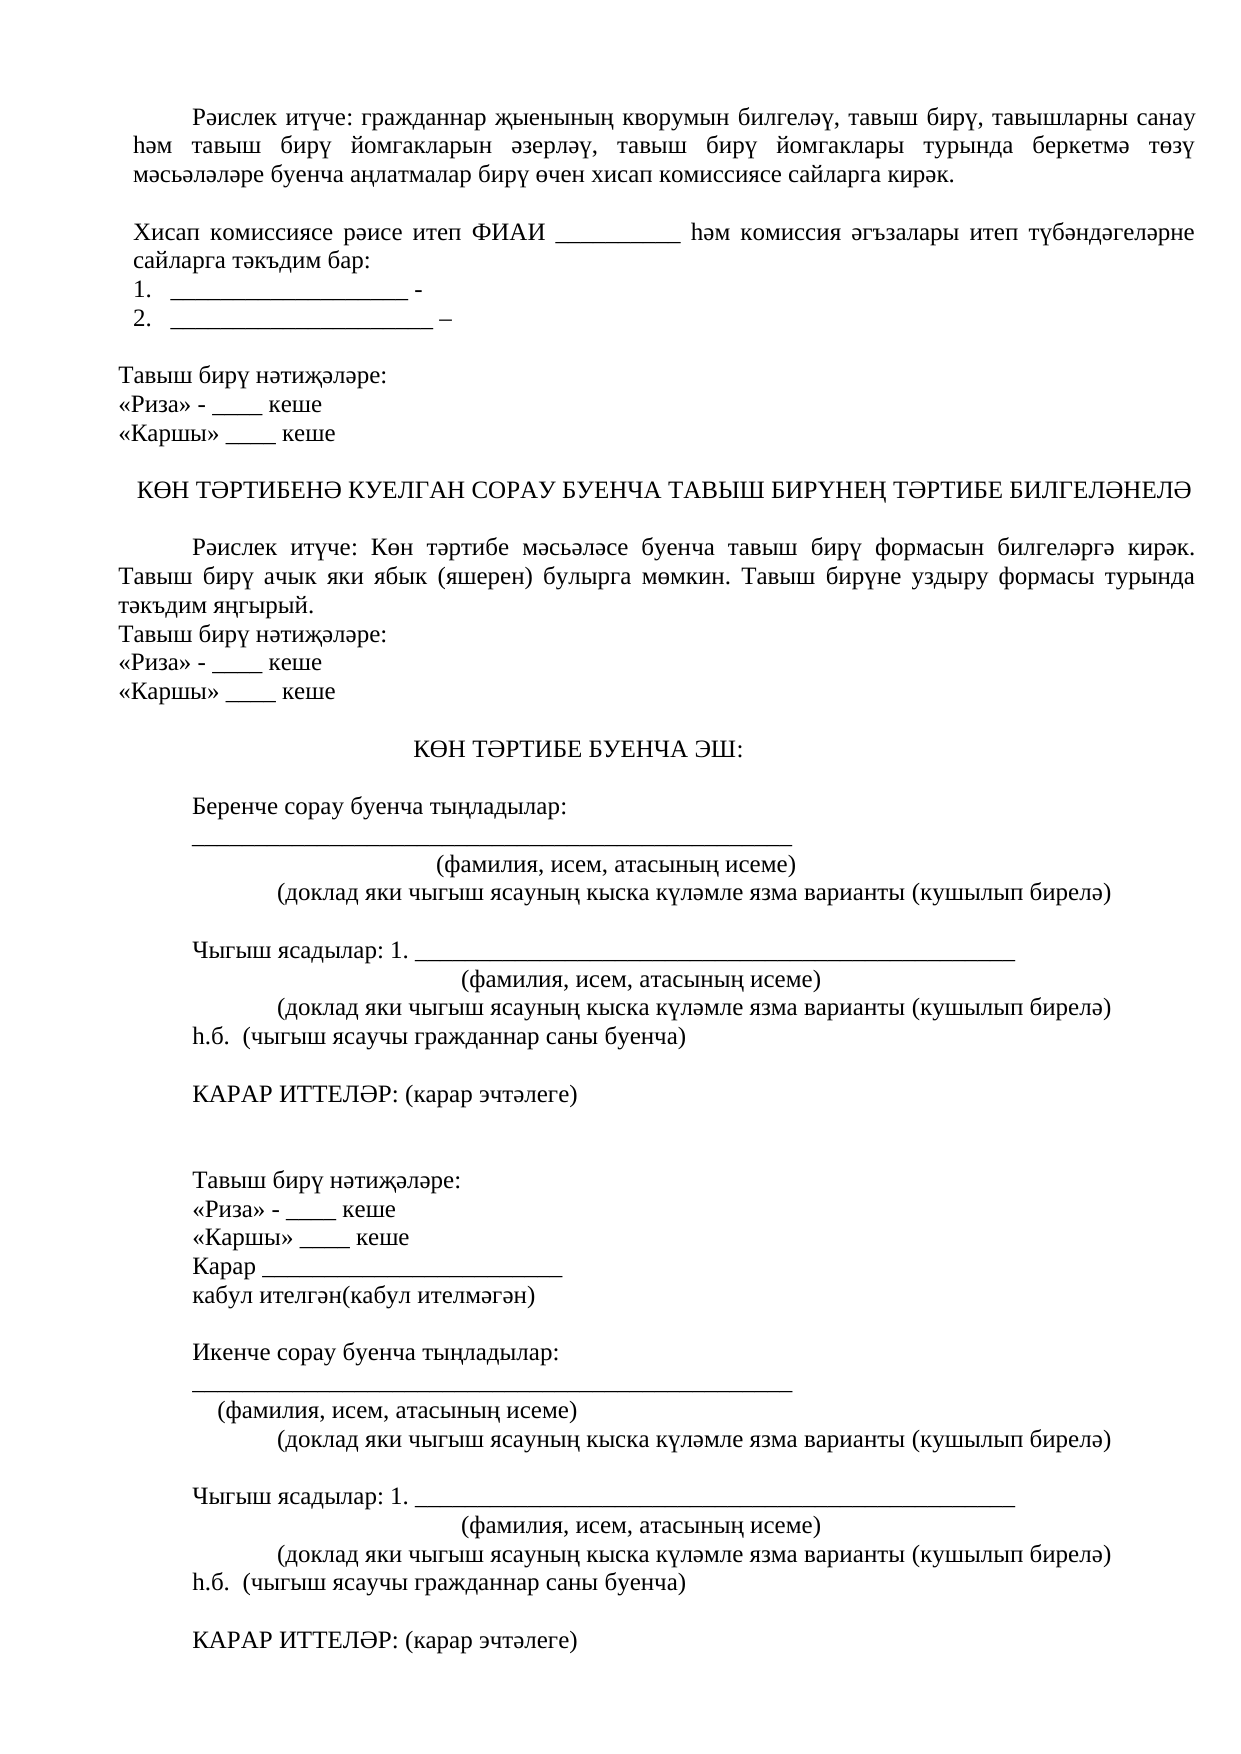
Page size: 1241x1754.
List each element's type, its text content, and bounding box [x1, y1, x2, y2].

text КАРАР ИТТЕЛӘР: (карар эчтәлеге) [118, 1625, 1196, 1654]
text «Риза» - ____ кеше [118, 647, 1196, 676]
text һ.б. (чыгыш ясаучы гражданнар саны буенча) [118, 1021, 1196, 1050]
text (фамилия, исем, атасының исеме) [118, 849, 1196, 877]
text ________________________________________________ [118, 1366, 1196, 1395]
text һ.б. (чыгыш ясаучы гражданнар саны буенча) [118, 1567, 1196, 1596]
text «Каршы» ____ кеше [118, 676, 1196, 705]
list _____________________ – [133, 303, 1196, 332]
text «Риза» - ____ кеше [118, 1194, 1196, 1222]
text Тавыш бирү нәтиҗәләре: [118, 1165, 1196, 1194]
text Хисап комиссиясе рәисе итеп ФИАИ __________ һәм комиссия әгъзалары итеп түбәндәгеләрне сайларга тәкъдим бар: [133, 217, 1196, 274]
text КӨН ТӘРТИБЕ БУЕНЧА ЭШ: [118, 734, 1196, 762]
text (фамилия, исем, атасының исеме) [118, 964, 1196, 992]
list ___________________ - [133, 274, 1196, 303]
text (фамилия, исем, атасының исеме) [118, 1395, 1196, 1424]
text (фамилия, исем, атасының исеме) [118, 1510, 1196, 1539]
text Икенче сорау буенча тыңладылар: [118, 1337, 1196, 1366]
text «Каршы» ____ кеше [118, 1222, 1196, 1251]
text Тавыш бирү нәтиҗәләре: [118, 361, 1196, 389]
text Рәислек итүче: Көн тәртибе мәсьәләсе буенча тавыш бирү формасын билгеләргә кирәк. Тавыш бирү ачык яки ябык (яшерен) булырга мөмкин. Тавыш бирүне уздыру формасы турында тәкъдим яңгырый. [118, 532, 1196, 619]
text Беренче сорау буенча тыңладылар: [118, 791, 1196, 820]
text (доклад яки чыгыш ясауның кыска күләмле язма варианты (кушылып бирелә) [118, 1424, 1196, 1452]
text «Риза» - ____ кеше [118, 389, 1196, 418]
text ________________________________________________ [118, 820, 1196, 849]
text Тавыш бирү нәтиҗәләре: [118, 619, 1196, 647]
text «Каршы» ____ кеше [118, 418, 1196, 447]
text Чыгыш ясадылар: 1. ________________________________________________ [118, 935, 1196, 964]
text (доклад яки чыгыш ясауның кыска күләмле язма варианты (кушылып бирелә) [118, 877, 1196, 906]
text (доклад яки чыгыш ясауның кыска күләмле язма варианты (кушылып бирелә) [118, 992, 1196, 1021]
text кабул ителгән(кабул ителмәгән) [118, 1280, 1196, 1309]
text Чыгыш ясадылар: 1. ________________________________________________ [118, 1481, 1196, 1510]
text КАРАР ИТТЕЛӘР: (карар эчтәлеге) [118, 1079, 1196, 1107]
text Карар ________________________ [118, 1251, 1196, 1280]
text КӨН ТӘРТИБЕНӘ КУЕЛГАН СОРАУ БУЕНЧА ТАВЫШ БИРҮНЕҢ ТӘРТИБЕ БИЛГЕЛӘНЕЛӘ [133, 475, 1196, 504]
text Рәислек итүче: гражданнар җыенының кворумын билгеләү, тавыш бирү, тавышларны санау һәм тавыш бирү йомгакларын әзерләү, тавыш бирү йомгаклары турында беркетмә төзү мәсьәләләре буенча аңлатмалар бирү өчен хисап комиссиясе сайларга кирәк. [133, 102, 1196, 188]
text (доклад яки чыгыш ясауның кыска күләмле язма варианты (кушылып бирелә) [118, 1539, 1196, 1567]
